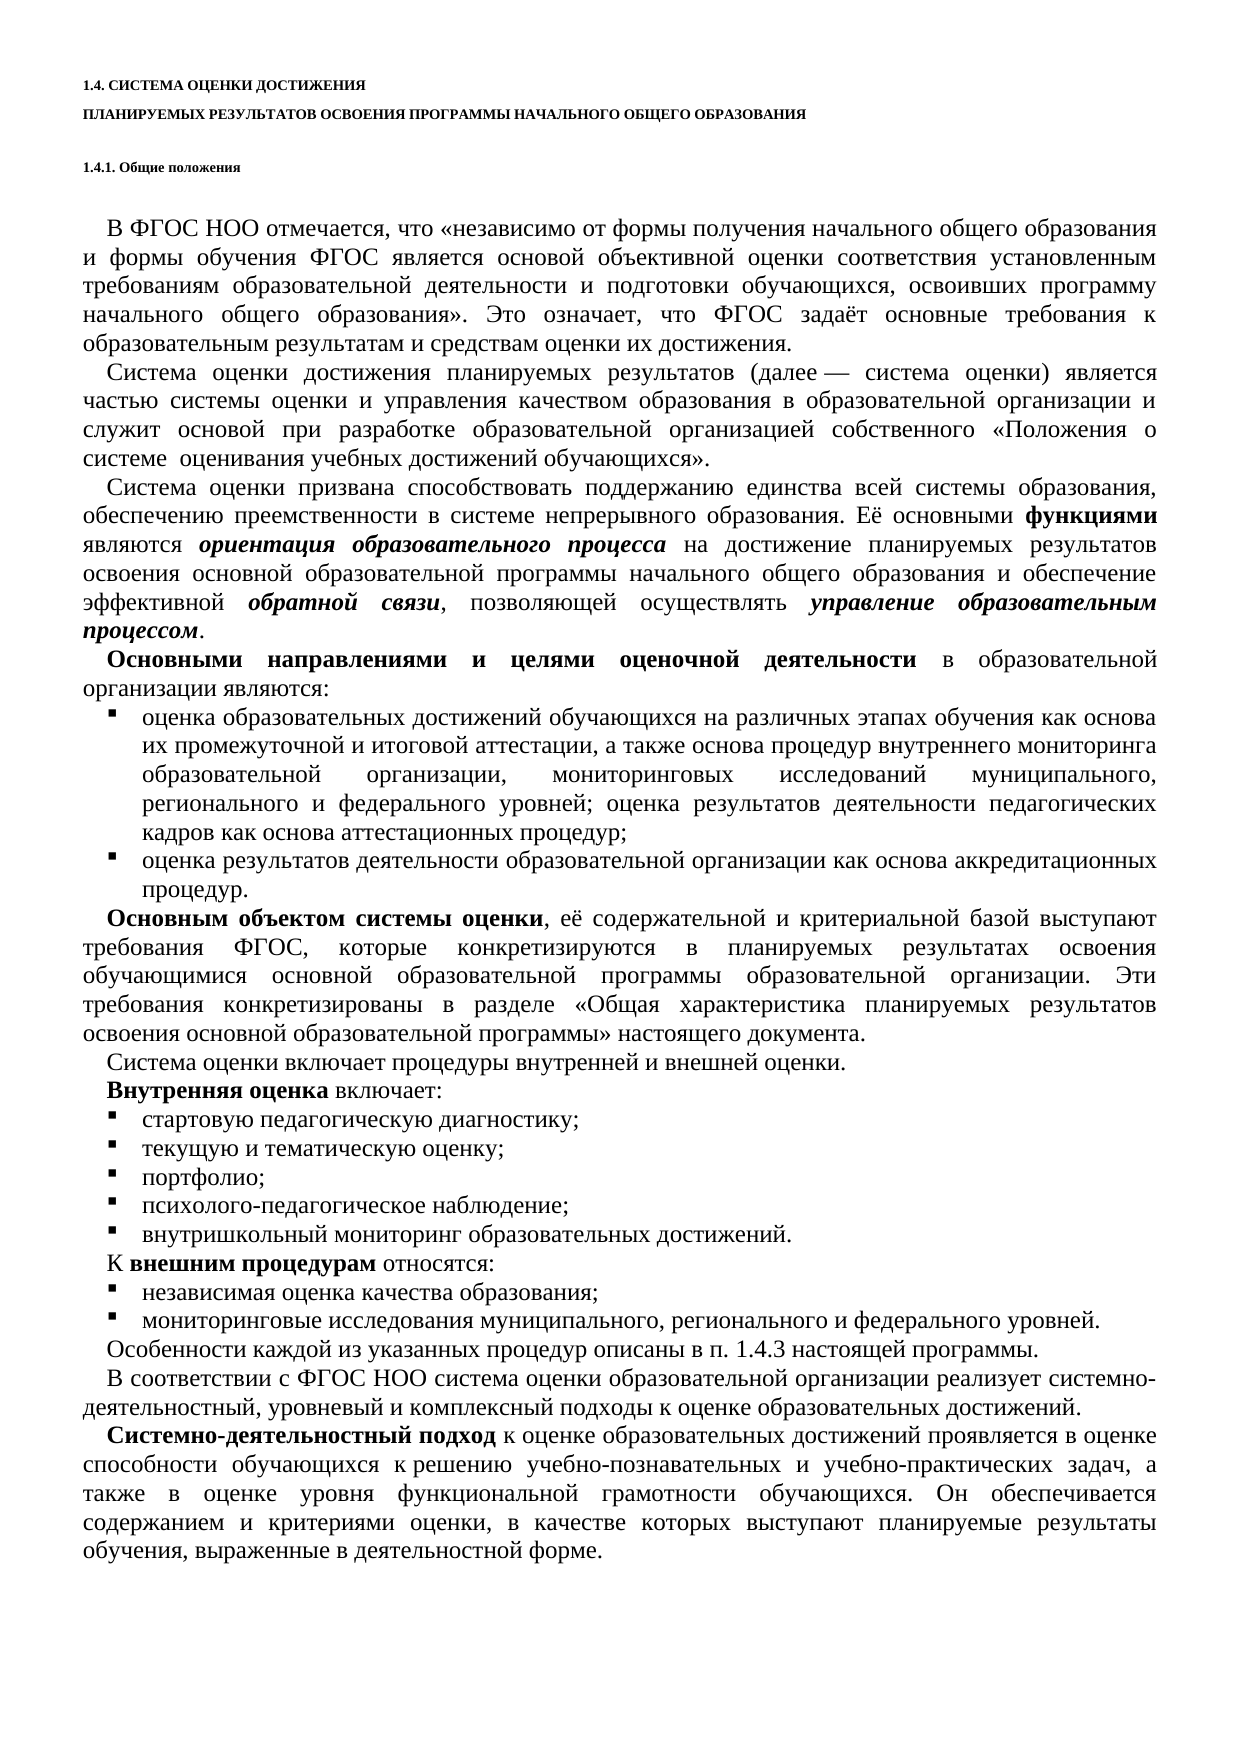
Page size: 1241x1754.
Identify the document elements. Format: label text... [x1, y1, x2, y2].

text Внутренняя оценка включает: [83, 1076, 1157, 1104]
list мониторинговые исследования муниципального, регионального и федерального уровней. [106, 1306, 1157, 1334]
list оценка образовательных достижений обучающихся на различных этапах обучения как основа их промежуточной и итоговой аттестации, а также основа процедур внутреннего мониторинга образовательной организации, мониторинговых исследований муниципального, регионального и федерального уровней; оценка результатов деятельности педагогических кадров как основа аттестационных процедур; [106, 702, 1157, 846]
list психолого-педагогическое наблюдение; [106, 1191, 1157, 1219]
text Основным объектом системы оценки, её содержательной и критериальной базой выступают требования ФГОС, которые конкретизируются в планируемых результатах освоения обучающимися основной образовательной программы образовательной организации. Эти требования конкретизированы в разделе «Общая характеристика планируемых результатов освоения основной образовательной программы» настоящего документа. [83, 903, 1157, 1047]
list текущую и тематическую оценку; [106, 1133, 1157, 1162]
text Системно-деятельностный подход к оценке образовательных достижений проявляется в оценке способности обучающихся к решению учебно-познавательных и учебно-практических задач, а также в оценке уровня функциональной грамотности обучающихся. Он обеспечивается содержанием и критериями оценки, в качестве которых выступают планируемые результаты обучения, выраженные в деятельностной форме. [83, 1421, 1157, 1564]
text 1.4.1. Общие положения [83, 159, 1157, 188]
list внутришкольный мониторинг образовательных достижений. [106, 1219, 1157, 1248]
list портфолио; [106, 1162, 1157, 1191]
list независимая оценка качества образования; [106, 1277, 1157, 1306]
text Система оценки призвана способствовать поддержанию единства всей системы образования, обеспечению преемственности в системе непрерывного образования. Её основными функциями являются ориентация образовательного процесса на достижение планируемых результатов освоения основной образовательной программы начального общего образования и обеспечение эффективной обратной связи, позволяющей осуществлять управление образовательным процессом. [83, 472, 1157, 644]
text Особенности каждой из указанных процедур описаны в п. 1.4.3 настоящей программы. [83, 1334, 1157, 1363]
text В соответствии с ФГОС НОО система оценки образовательной организации реализует системно-деятельностный, уровневый и комплексный подходы к оценке образовательных достижений. [83, 1363, 1157, 1421]
text К внешним процедурам относятся: [83, 1248, 1157, 1277]
text Система оценки включает процедуры внутренней и внешней оценки. [83, 1047, 1157, 1076]
text В ФГОС НОО отмечается, что «независимо от формы получения начального общего образования и формы обучения ФГОС является основой объективной оценки соответствия установленным требованиям образовательной деятельности и подготовки обучающихся, освоивших программу начального общего образования». Это означает, что ФГОС задаёт основные требования к образовательным результатам и средствам оценки их достижения. [83, 213, 1157, 357]
list стартовую педагогическую диагностику; [106, 1104, 1157, 1133]
text Система оценки достижения планируемых результатов (далее — система оценки) является частью системы оценки и управления качеством образования в образовательной организации и служит основой при разработке образовательной организацией собственного «Положения о системе оценивания учебных достижений обучающихся». [83, 357, 1157, 472]
list оценка результатов деятельности образовательной организации как основа аккредитационных процедур. [106, 846, 1157, 903]
text 1.4. СИСТЕМА ОЦЕНКИ ДОСТИЖЕНИЯ ПЛАНИРУЕМЫХ РЕЗУЛЬТАТОВ ОСВОЕНИЯ ПРОГРАММЫ НАЧАЛЬНОГО ОБЩЕГО ОБРАЗОВАНИЯ [83, 77, 1157, 134]
text Основными направлениями и целями оценочной деятельности в образовательной организации являются: [83, 644, 1157, 702]
